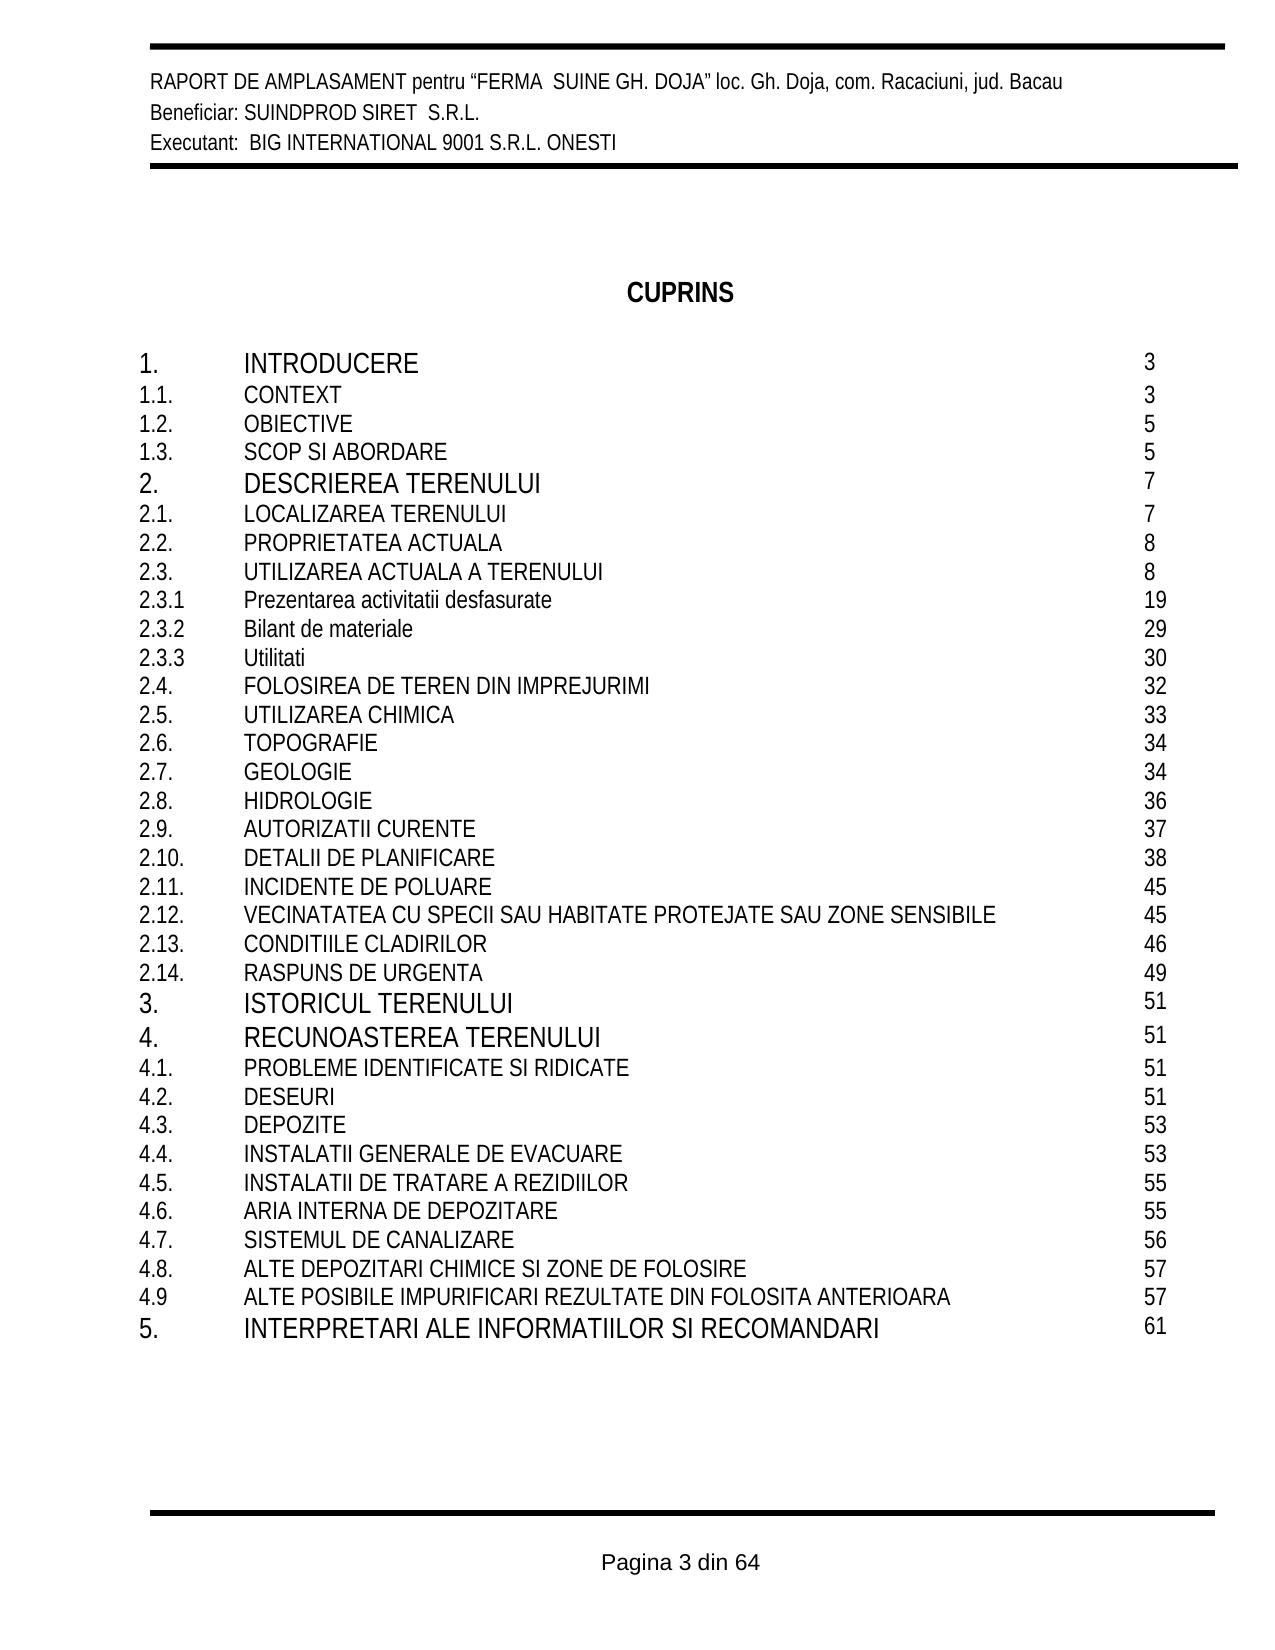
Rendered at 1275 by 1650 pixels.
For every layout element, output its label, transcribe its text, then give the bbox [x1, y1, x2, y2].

table_cell GEOLOGIE [233, 757, 1133, 786]
table_cell OBIECTIVE [233, 409, 1133, 437]
table_cell 1.1. [128, 380, 232, 408]
table_cell 57 [1133, 1254, 1189, 1282]
table_cell 4.2. [128, 1082, 232, 1110]
table_cell 2.7. [128, 757, 232, 786]
table_cell ARIA INTERNA DE DEPOZITARE [233, 1196, 1133, 1225]
table_cell PROPRIETATEA ACTUALA [233, 528, 1133, 557]
table_cell 1.3. [128, 437, 232, 466]
table_cell 4.1. [128, 1053, 232, 1082]
table_cell 3 [1133, 380, 1189, 408]
table_cell UTILIZAREA CHIMICA [233, 700, 1133, 728]
table_cell 53 [1133, 1139, 1189, 1168]
table_cell 4.4. [128, 1139, 232, 1168]
table_cell 5 [1133, 437, 1189, 466]
table_cell 38 [1133, 843, 1189, 872]
table_cell 55 [1133, 1168, 1189, 1196]
table_cell 2.12. [128, 900, 232, 929]
table_cell 2.4. [128, 671, 232, 700]
table_cell 5 [1133, 409, 1189, 437]
table_cell DESCRIEREA TERENULUI [233, 466, 1133, 499]
table_cell 2.3.3 [128, 643, 232, 671]
table_cell 2.5. [128, 700, 232, 728]
table_cell 4.5. [128, 1168, 232, 1196]
table_cell INSTALATII GENERALE DE EVACUARE [233, 1139, 1133, 1168]
table_cell RASPUNS DE URGENTA [233, 958, 1133, 986]
table_cell 7 [1133, 499, 1189, 528]
table_cell Bilant de materiale [233, 614, 1133, 642]
table_cell INTERPRETARI ALE INFORMATIILOR SI RECOMANDARI [233, 1311, 1133, 1344]
table_cell LOCALIZAREA TERENULUI [233, 499, 1133, 528]
table_cell 34 [1133, 757, 1189, 786]
table_cell 51 [1133, 986, 1189, 1020]
table_cell 2.3.1 [128, 585, 232, 614]
table_cell 8 [1133, 557, 1189, 585]
table_cell 45 [1133, 900, 1189, 929]
table_cell 4.8. [128, 1254, 232, 1282]
table_cell CONTEXT [233, 380, 1133, 408]
table_cell 19 [1133, 585, 1189, 614]
table_cell 51 [1133, 1020, 1189, 1053]
table_cell 51 [1133, 1053, 1189, 1082]
table_cell 2.6. [128, 729, 232, 757]
table_cell HIDROLOGIE [233, 786, 1133, 814]
table_cell 56 [1133, 1225, 1189, 1254]
table_cell 57 [1133, 1282, 1189, 1311]
table_cell 8 [1133, 528, 1189, 557]
table_cell 2.10. [128, 843, 232, 872]
table_cell 4.6. [128, 1196, 232, 1225]
table_cell 2.8. [128, 786, 232, 814]
table_cell 2. [128, 466, 232, 499]
table_cell PROBLEME IDENTIFICATE SI RIDICATE [233, 1053, 1133, 1082]
table_cell 4.7. [128, 1225, 232, 1254]
table_cell 2.14. [128, 958, 232, 986]
table_cell 36 [1133, 786, 1189, 814]
table_cell SISTEMUL DE CANALIZARE [233, 1225, 1133, 1254]
table_cell 7 [1133, 466, 1189, 499]
table_cell 2.2. [128, 528, 232, 557]
table_cell 5. [128, 1311, 232, 1344]
table_cell 2.11. [128, 872, 232, 900]
table_cell 55 [1133, 1196, 1189, 1225]
table_cell ISTORICUL TERENULUI [233, 986, 1133, 1020]
table_cell AUTORIZATII CURENTE [233, 814, 1133, 843]
table_header 1. [128, 346, 232, 380]
table_cell 1.2. [128, 409, 232, 437]
table_header INTRODUCERE [233, 346, 1133, 380]
table_cell ALTE DEPOZITARI CHIMICE SI ZONE DE FOLOSIRE [233, 1254, 1133, 1282]
table_cell 30 [1133, 643, 1189, 671]
table_cell SCOP SI ABORDARE [233, 437, 1133, 466]
table_cell 51 [1133, 1082, 1189, 1110]
table_cell FOLOSIREA DE TEREN DIN IMPREJURIMI [233, 671, 1133, 700]
table_cell INCIDENTE DE POLUARE [233, 872, 1133, 900]
table_cell RECUNOASTEREA TERENULUI [233, 1020, 1133, 1053]
table_cell 2.3. [128, 557, 232, 585]
table_cell VECINATATEA CU SPECII SAU HABITATE PROTEJATE SAU ZONE SENSIBILE [233, 900, 1133, 929]
table_cell 4.3. [128, 1110, 232, 1139]
table_cell 61 [1133, 1311, 1189, 1344]
table_cell 2.3.2 [128, 614, 232, 642]
table_cell 45 [1133, 872, 1189, 900]
table_header 3 [1133, 346, 1189, 380]
table_cell 3. [128, 986, 232, 1020]
text CUPRINS [150, 271, 1211, 309]
table_cell 37 [1133, 814, 1189, 843]
table_cell DESEURI [233, 1082, 1133, 1110]
table_cell UTILIZAREA ACTUALA A TERENULUI [233, 557, 1133, 585]
table_cell TOPOGRAFIE [233, 729, 1133, 757]
table_cell 33 [1133, 700, 1189, 728]
table_cell ALTE POSIBILE IMPURIFICARI REZULTATE DIN FOLOSITA ANTERIOARA [233, 1282, 1133, 1311]
table_cell 2.13. [128, 929, 232, 958]
table_cell 49 [1133, 958, 1189, 986]
table_cell Prezentarea activitatii desfasurate [233, 585, 1133, 614]
table_cell CONDITIILE CLADIRILOR [233, 929, 1133, 958]
table_cell DETALII DE PLANIFICARE [233, 843, 1133, 872]
table_cell 4.9 [128, 1282, 232, 1311]
table_cell 32 [1133, 671, 1189, 700]
table_cell 29 [1133, 614, 1189, 642]
table_cell 2.9. [128, 814, 232, 843]
table_cell INSTALATII DE TRATARE A REZIDIILOR [233, 1168, 1133, 1196]
table_cell DEPOZITE [233, 1110, 1133, 1139]
table_cell 53 [1133, 1110, 1189, 1139]
table_cell 4. [128, 1020, 232, 1053]
table_cell Utilitati [233, 643, 1133, 671]
table_cell 34 [1133, 729, 1189, 757]
table_cell 2.1. [128, 499, 232, 528]
table_cell 46 [1133, 929, 1189, 958]
